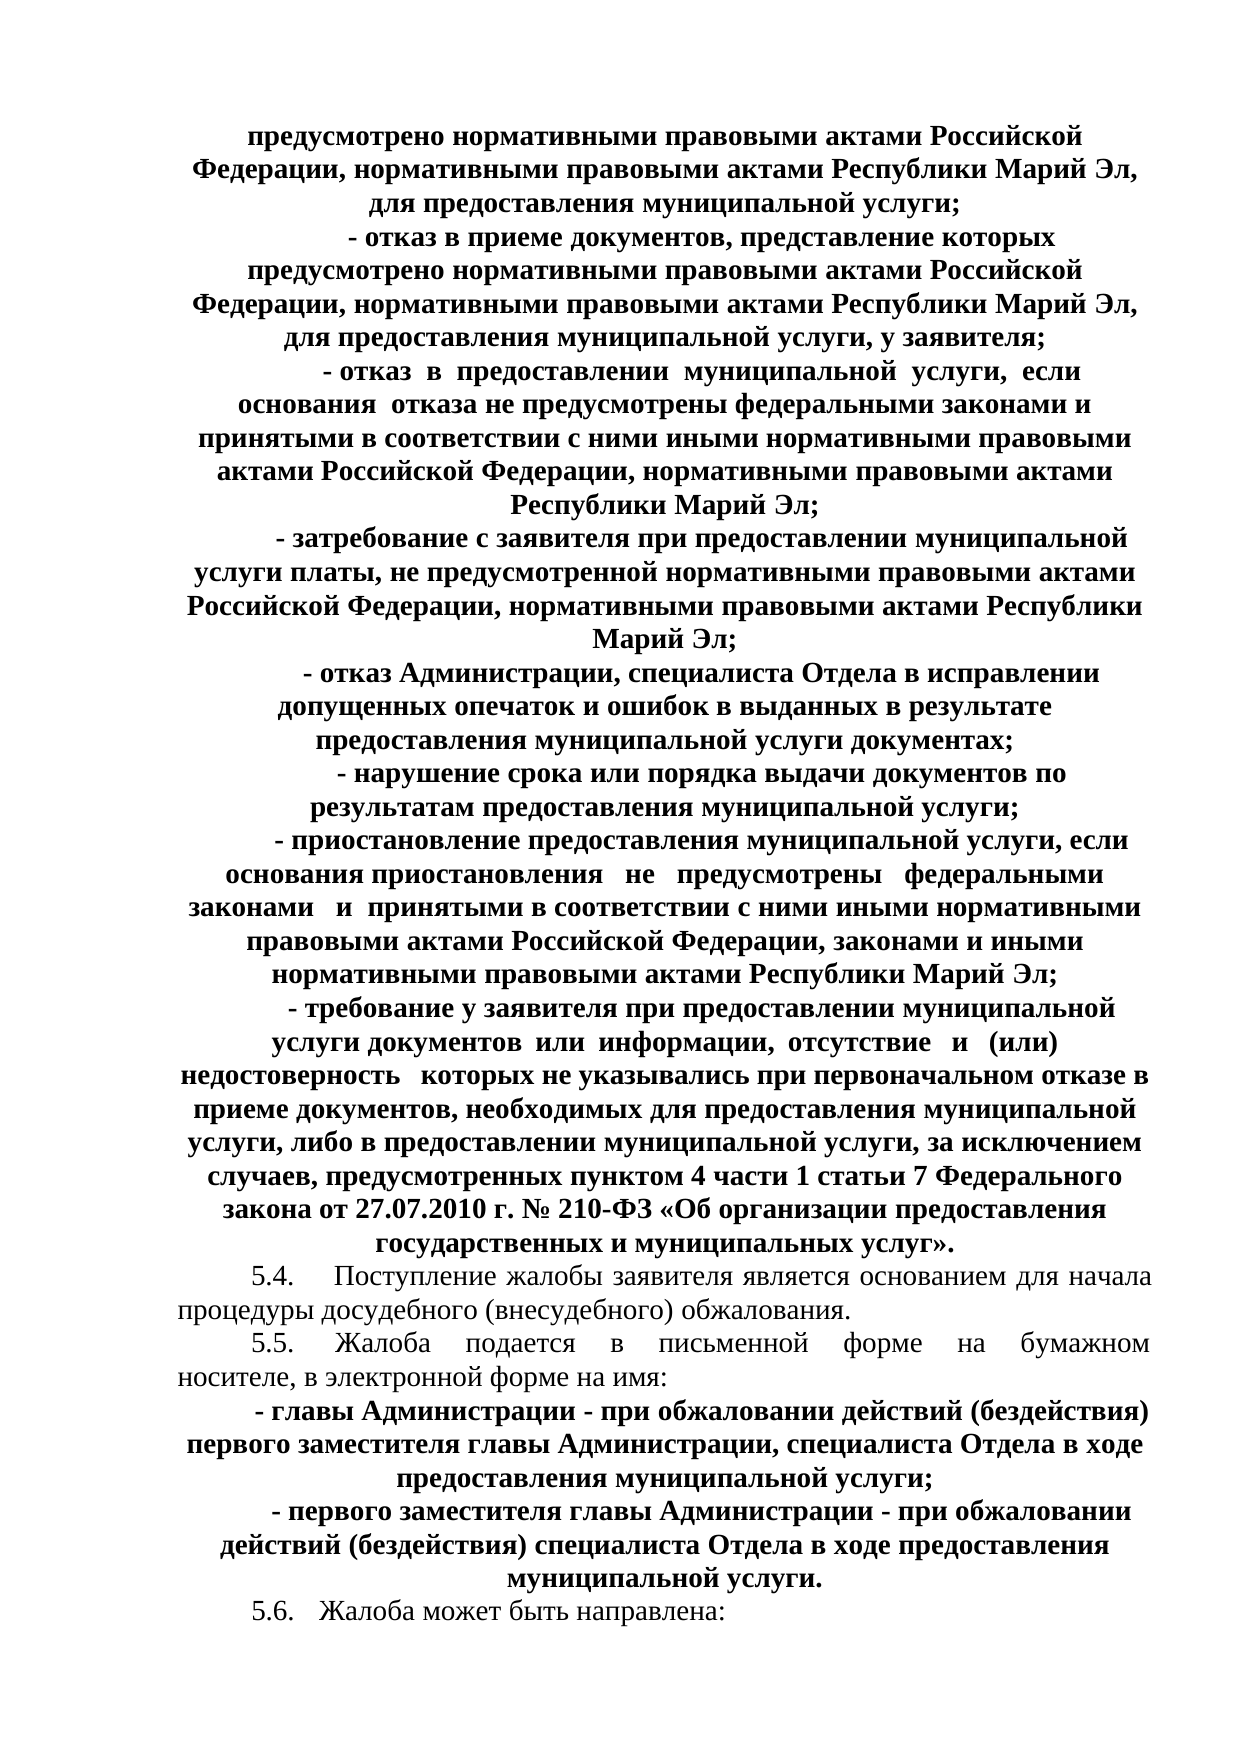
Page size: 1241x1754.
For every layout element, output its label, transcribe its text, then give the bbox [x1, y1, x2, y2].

text - требование у заявителя при предоставлении муниципальной услуги документов или информации, отсутствие и (или) недостоверность которых не указывались при первоначальном отказе в приеме документов, необходимых для предоставления муниципальной услуги, либо в предоставлении муниципальной услуги, за исключением случаев, предусмотренных пунктом 4 части 1 статьи 7 Федерального закона от 27.07.2010 г. № 210-ФЗ «Об организации предоставления государственных и муниципальных услуг». [177, 990, 1152, 1258]
list Поступление жалобы заявителя является основанием для начала процедуры досудебного (внесудебного) обжалования. [177, 1258, 1152, 1326]
text - первого заместителя главы Администрации - при обжаловании действий (бездействия) специалиста Отдела в ходе предоставления муниципальной услуги. [177, 1493, 1152, 1594]
text - отказ в предоставлении муниципальной услуги, если основания отказа не предусмотрены федеральными законами и принятыми в соответствии с ними иными нормативными правовыми актами Российской Федерации, нормативными правовыми актами Республики Марий Эл; [177, 353, 1152, 521]
list Жалоба может быть направлена: [243, 1594, 1152, 1627]
text - нарушение срока или порядка выдачи документов по результатам предоставления муниципальной услуги; [177, 755, 1152, 822]
text - затребование с заявителя при предоставлении муниципальной услуги платы, не предусмотренной нормативными правовыми актами Российской Федерации, нормативными правовыми актами Республики Марий Эл; [177, 521, 1152, 655]
text - главы Администрации - при обжаловании действий (бездействия) первого заместителя главы Администрации, специалиста Отдела в ходе предоставления муниципальной услуги; [177, 1393, 1152, 1493]
text - отказ в приеме документов, представление которых предусмотрено нормативными правовыми актами Российской Федерации, нормативными правовыми актами Республики Марий Эл, для предоставления муниципальной услуги, у заявителя; [177, 219, 1152, 353]
list Жалоба подается в письменной форме на бумажном носителе, в электронной форме на имя: [177, 1326, 1152, 1393]
text - отказ Администрации, специалиста Отдела в исправлении допущенных опечаток и ошибок в выданных в результате предоставления муниципальной услуги документах; [177, 655, 1152, 755]
text - приостановление предоставления муниципальной услуги, если основания приостановления не предусмотрены федеральными законами и принятыми в соответствии с ними иными нормативными правовыми актами Российской Федерации, законами и иными нормативными правовыми актами Республики Марий Эл; [177, 822, 1152, 990]
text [177, 118, 1152, 219]
